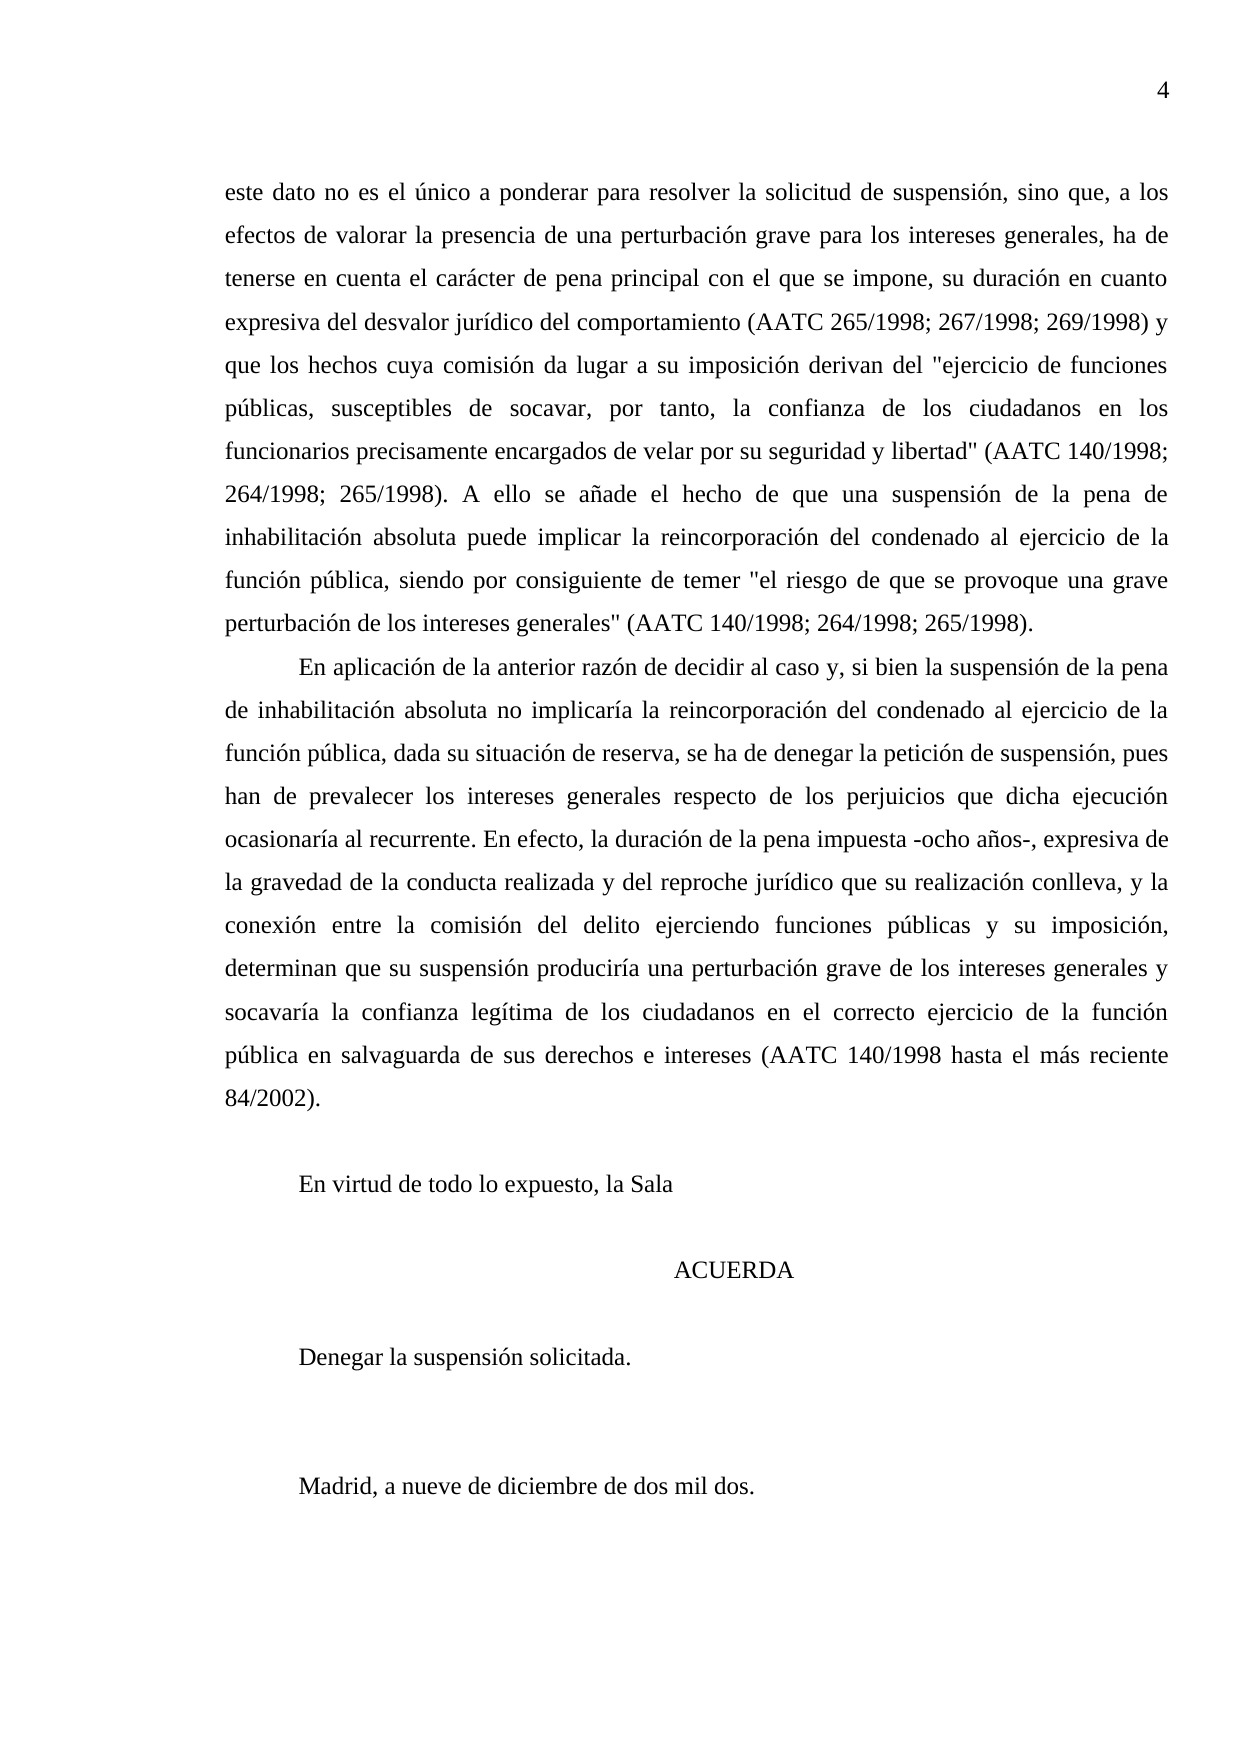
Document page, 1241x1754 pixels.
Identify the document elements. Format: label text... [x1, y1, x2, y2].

text Madrid, a nueve de diciembre de dos mil dos. [224, 1471, 1169, 1500]
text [224, 177, 1169, 637]
text Denegar la suspensión solicitada. [224, 1342, 1169, 1370]
text En virtud de todo lo expuesto, la Sala [224, 1169, 1169, 1198]
text ACUERDA [224, 1255, 1169, 1284]
text En aplicación de la anterior razón de decidir al caso y, si bien la suspensión de la pena de inhabilitación absoluta no implicaría la reincorporación del condenado al ejercicio de la función pública, dada su situación de reserva, se ha de denegar la petición de suspensión, pues han de prevalecer los intereses generales respecto de los perjuicios que dicha ejecución ocasionaría al recurrente. En efecto, la duración de la pena impuesta -ocho años-, expresiva de la gravedad de la conducta realizada y del reproche jurídico que su realización conlleva, y la conexión entre la comisión del delito ejerciendo funciones públicas y su imposición, determinan que su suspensión produciría una perturbación grave de los intereses generales y socavaría la confianza legítima de los ciudadanos en el correcto ejercicio de la función pública en salvaguarda de sus derechos e intereses (AATC 140/1998 hasta el más reciente 84/2002). [224, 652, 1169, 1112]
